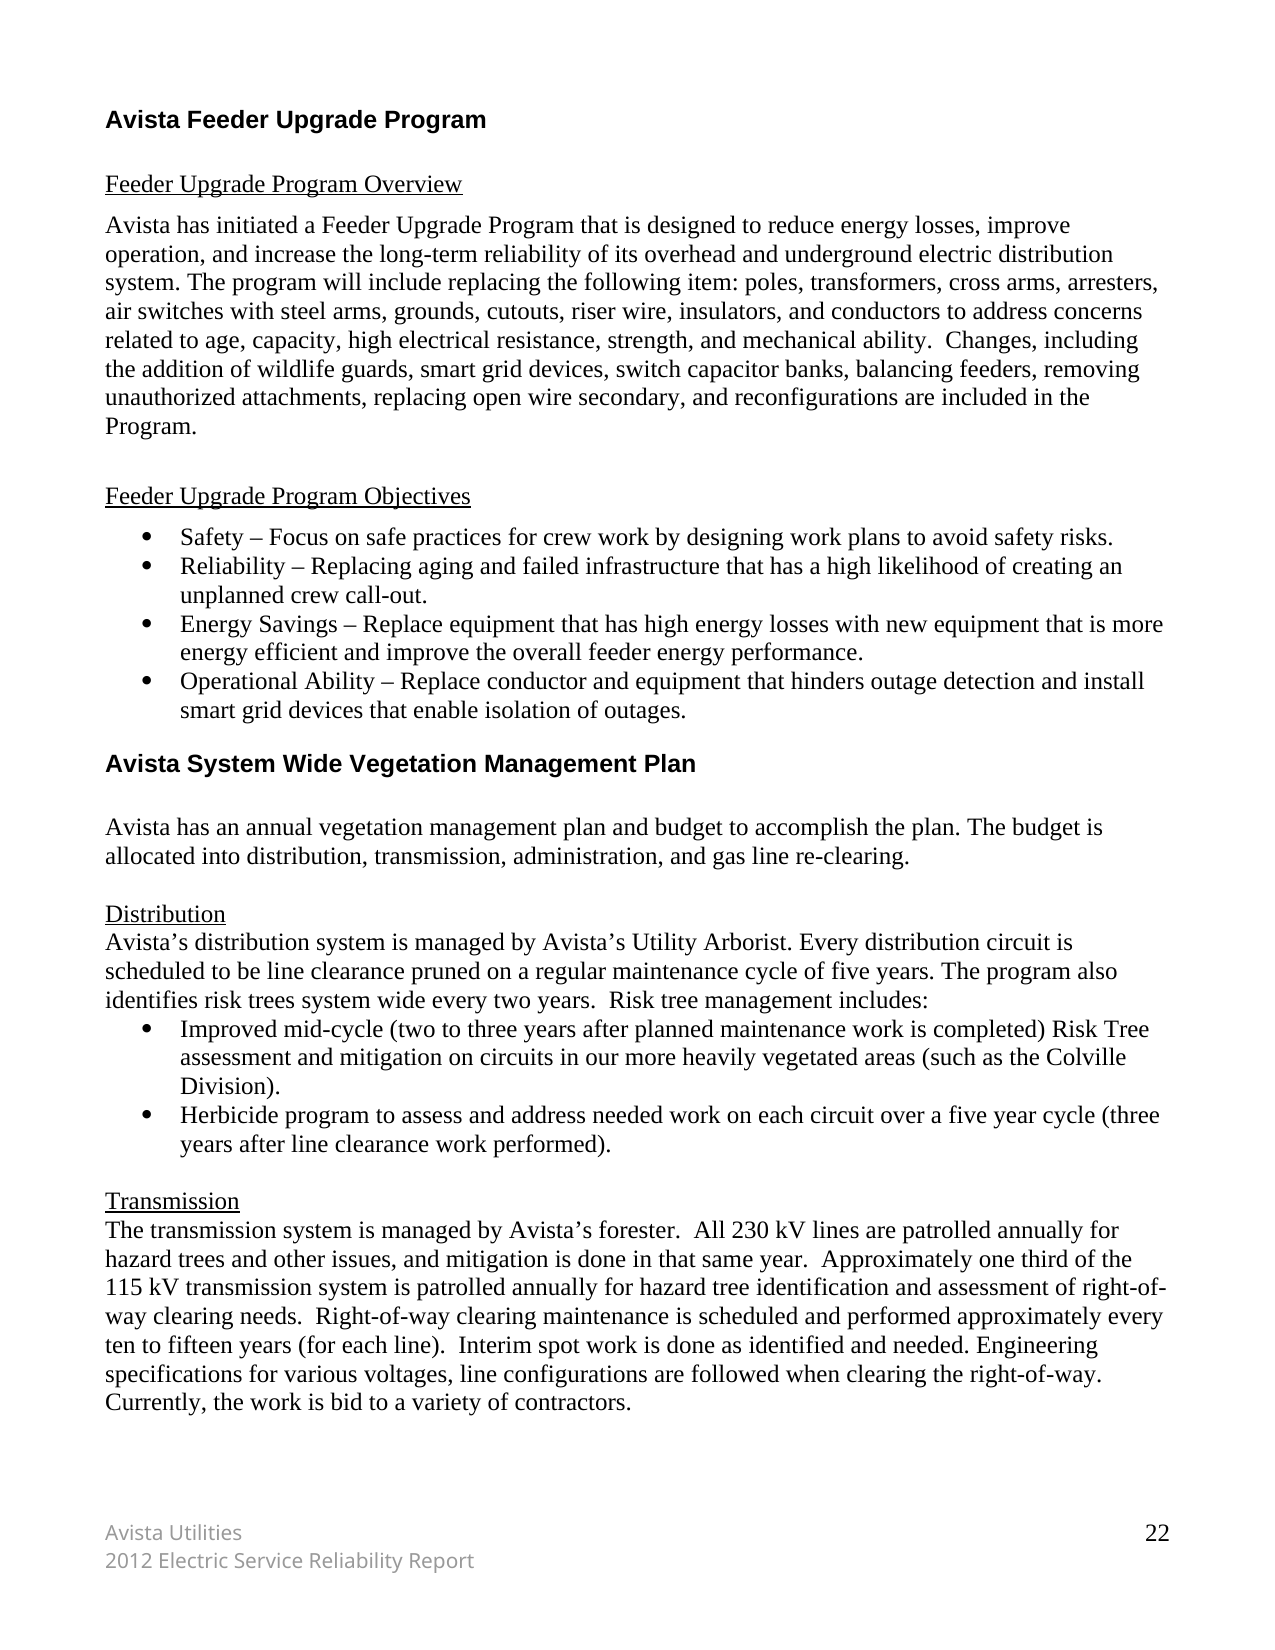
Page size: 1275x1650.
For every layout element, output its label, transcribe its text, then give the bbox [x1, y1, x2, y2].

subtitle Avista Feeder Upgrade Program [105, 105, 1170, 134]
list Energy Savings – Replace equipment that has high energy losses with new equipment that is more energy efficient and improve the overall feeder energy performance. [142, 609, 1170, 666]
text Avista’s distribution system is managed by Avista’s Utility Arborist. Every distribution circuit is scheduled to be line clearance pruned on a regular maintenance cycle of five years. The program also identifies risk trees system wide every two years. Risk tree management includes: [105, 927, 1170, 1014]
list Herbicide program to assess and address needed work on each circuit over a five year cycle (three years after line clearance work performed). [142, 1100, 1170, 1157]
text Feeder Upgrade Program Overview [105, 169, 1170, 197]
text Distribution [105, 899, 1170, 927]
list Operational Ability – Replace conductor and equipment that hinders outage detection and install smart grid devices that enable isolation of outages. [142, 666, 1170, 724]
text Avista has an annual vegetation management plan and budget to accomplish the plan. The budget is allocated into distribution, transmission, administration, and gas line re-clearing. [105, 812, 1170, 870]
list Safety – Focus on safe practices for crew work by designing work plans to avoid safety risks. [142, 522, 1170, 551]
text Avista has initiated a Feeder Upgrade Program that is designed to reduce energy losses, improve operation, and increase the long-term reliability of its overhead and underground electric distribution system. The program will include replacing the following item: poles, transformers, cross arms, arresters, air switches with steel arms, grounds, cutouts, riser wire, insulators, and conductors to address concerns related to age, capacity, high electrical resistance, strength, and mechanical ability. Changes, including the addition of wildlife guards, smart grid devices, switch capacitor banks, balancing feeders, removing unauthorized attachments, replacing open wire secondary, and reconfigurations are included in the Program. [105, 210, 1170, 440]
list Improved mid-cycle (two to three years after planned maintenance work is completed) Risk Tree assessment and mitigation on circuits in our more heavily vegetated areas (such as the Colville Division). [142, 1014, 1170, 1100]
list Reliability – Replacing aging and failed infrastructure that has a high likelihood of creating an unplanned crew call-out. [142, 551, 1170, 609]
text Feeder Upgrade Program Objectives [105, 481, 1170, 510]
text The transmission system is managed by Avista’s forester. All 230 kV lines are patrolled annually for hazard trees and other issues, and mitigation is done in that same year. Approximately one third of the 115 kV transmission system is patrolled annually for hazard tree identification and assessment of right-of-way clearing needs. Right-of-way clearing maintenance is scheduled and performed approximately every ten to fifteen years (for each line). Interim spot work is done as identified and needed. Engineering specifications for various voltages, line configurations are followed when clearing the right-of-way. Currently, the work is bid to a variety of contractors. [105, 1215, 1170, 1416]
subtitle Avista System Wide Vegetation Management Plan [105, 749, 1170, 777]
text Transmission [105, 1186, 1170, 1215]
